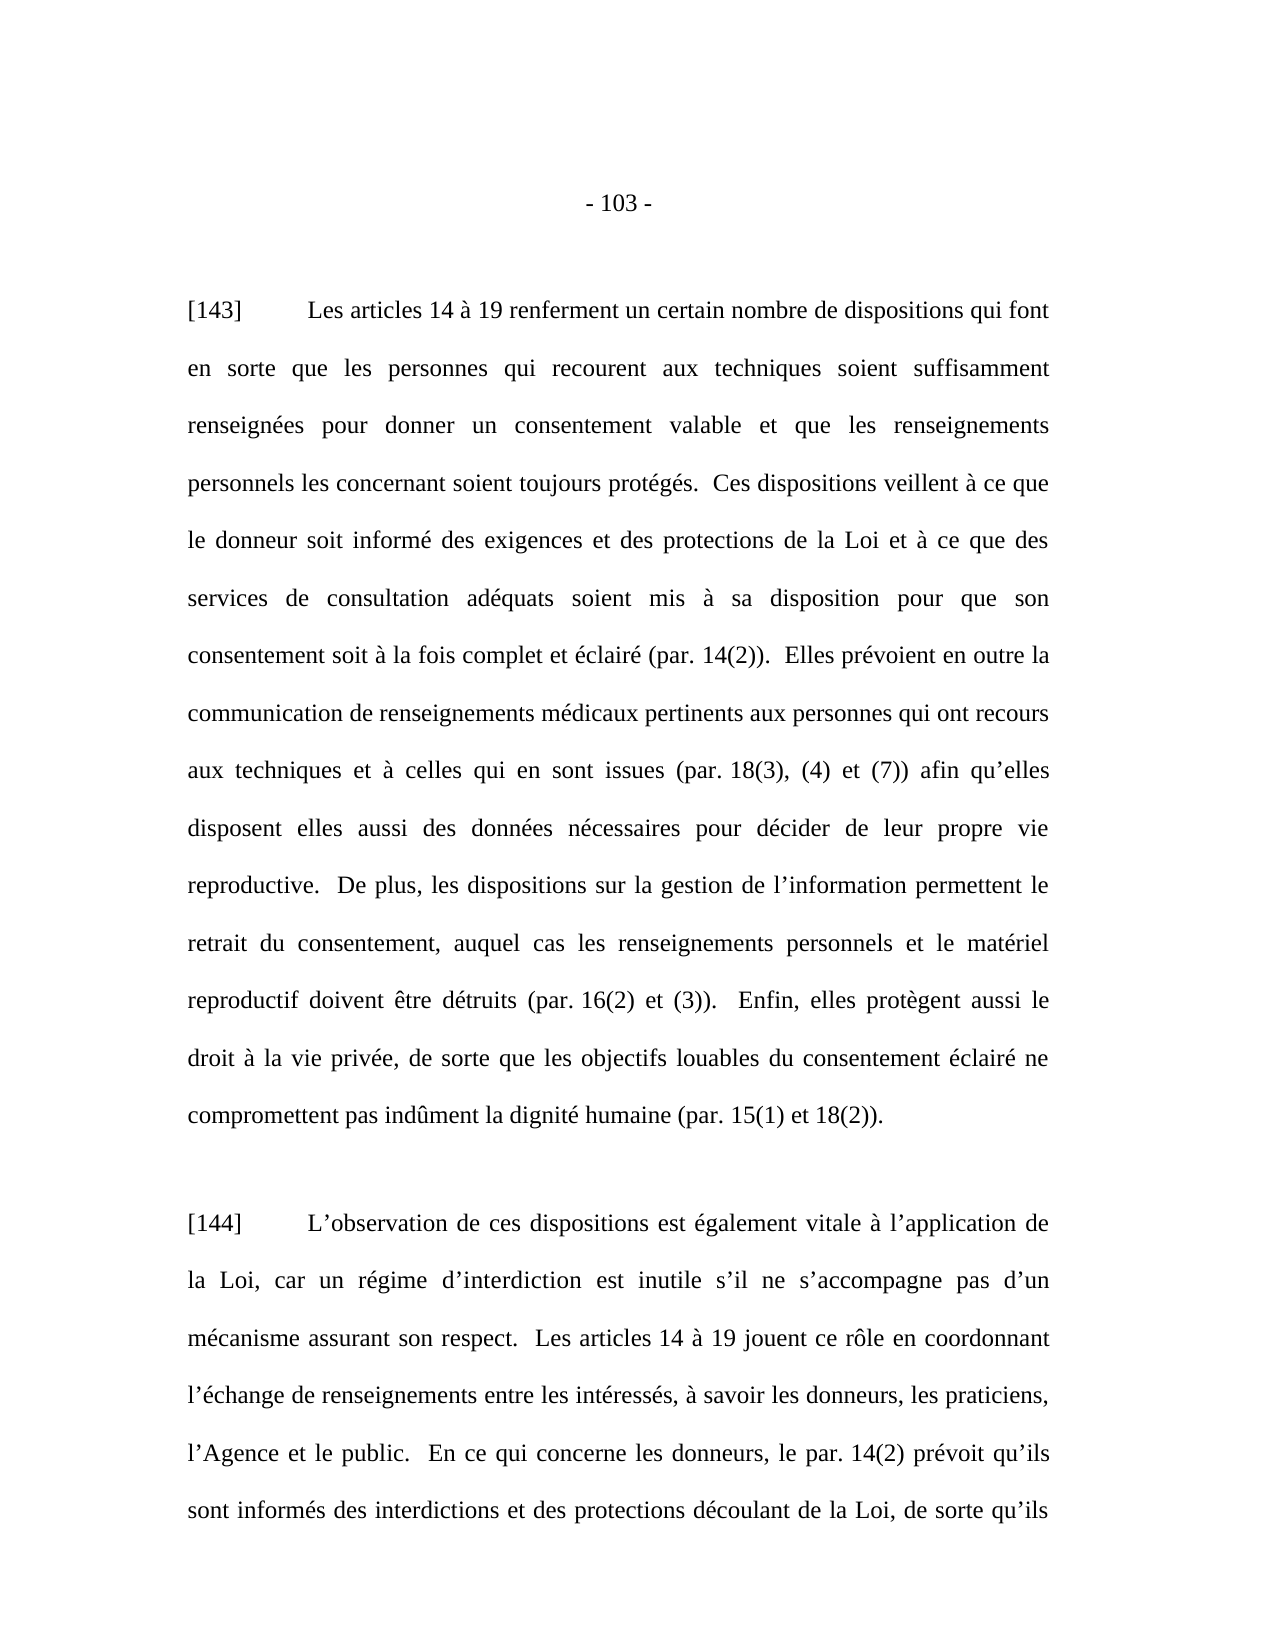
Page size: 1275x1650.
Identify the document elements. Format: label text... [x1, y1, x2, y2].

text Les articles 14 à 19 renferment un certain nombre de dispositions qui font en sorte que les personnes qui recourent aux techniques soient suffisamment renseignées pour donner un consentement valable et que les renseignements personnels les concernant soient toujours protégés. Ces dispositions veillent à ce que le donneur soit informé des exigences et des protections de la Loi et à ce que des services de consultation adéquats soient mis à sa disposition pour que son consentement soit à la fois complet et éclairé (par. 14(2)). Elles prévoient en outre la communication de renseignements médicaux pertinents aux personnes qui ont recours aux techniques et à celles qui en sont issues (par. 18(3), (4) et (7)) afin qu’elles disposent elles aussi des données nécessaires pour décider de leur propre vie reproductive. De plus, les dispositions sur la gestion de l’information permettent le retrait du consentement, auquel cas les renseignements personnels et le matériel reproductif doivent être détruits (par. 16(2) et (3)). Enfin, elles protègent aussi le droit à la vie privée, de sorte que les objectifs louables du consentement éclairé ne compromettent pas indûment la dignité humaine (par. 15(1) et 18(2)). [187, 295, 1050, 1129]
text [187, 1208, 1050, 1524]
